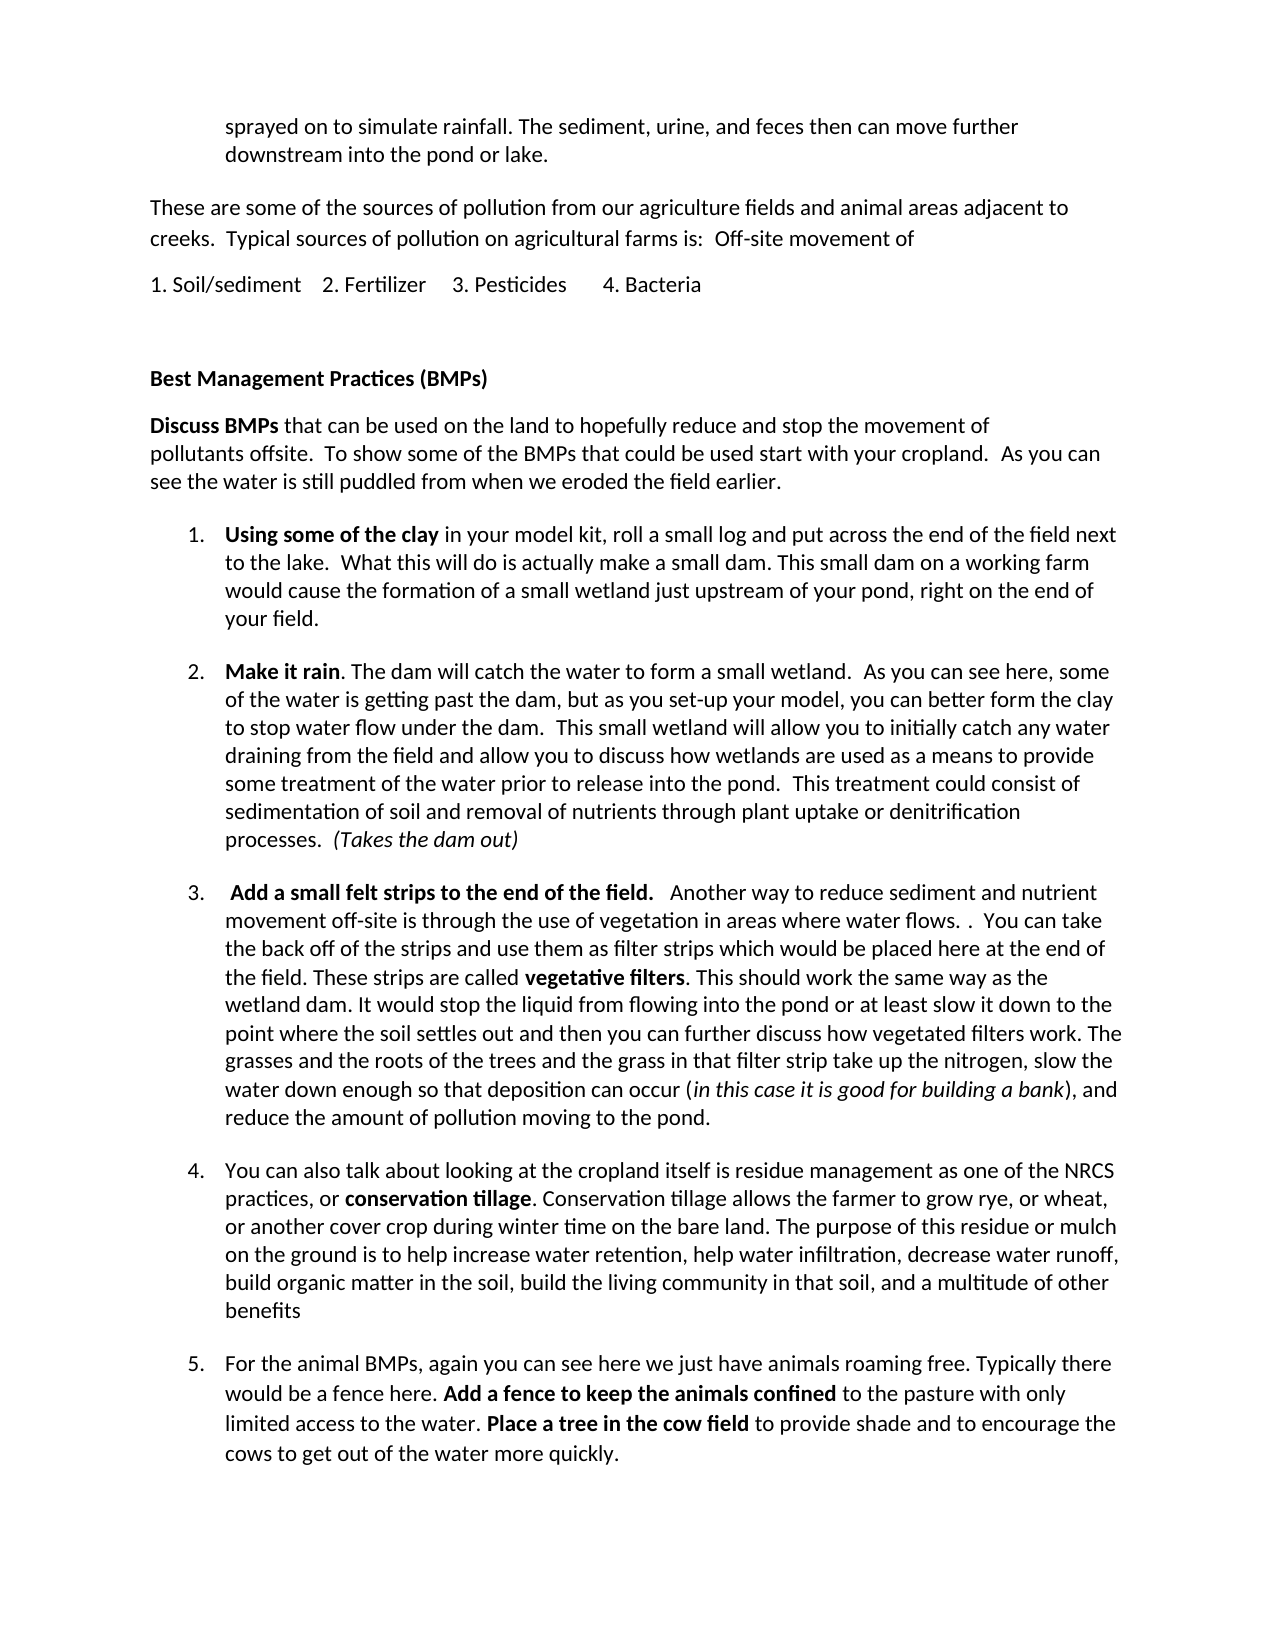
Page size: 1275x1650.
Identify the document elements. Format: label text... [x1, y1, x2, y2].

list You can also talk about looking at the cropland itself is residue management as one of the NRCS practices, or conservation tillage. Conservation tillage allows the farmer to grow rye, or wheat, or another cover crop during winter time on the bare land. The purpose of this residue or mulch on the ground is to help increase water retention, help water infiltration, decrease water runoff, build organic matter in the soil, build the living community in that soil, and a multitude of other benefits [187, 1156, 1125, 1324]
list Make it rain. The dam will catch the water to form a small wetland. As you can see here, some of the water is getting past the dam, but as you set-up your model, you can better form the clay to stop water flow under the dam. This small wetland will allow you to initially catch any water draining from the field and allow you to discuss how wetlands are used as a means to provide some treatment of the water prior to release into the pond. This treatment could consist of sedimentation of soil and removal of nutrients through plant uptake or denitrification processes. (Takes the dam out) [187, 657, 1125, 853]
list For the animal BMPs, again you can see here we just have animals roaming free. Typically there would be a fence here. Add a fence to keep the animals confined to the pasture with only limited access to the water. Place a tree in the cow field to provide shade and to encourage the cows to get out of the water more quickly. [187, 1349, 1125, 1467]
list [187, 112, 1125, 168]
text 1. Soil/sediment 2. Fertilizer 3. Pesticides 4. Bacteria [150, 271, 1125, 299]
text Discuss BMPs that can be used on the land to hopefully reduce and stop the movement of pollutants offsite. To show some of the BMPs that could be used start with your cropland. As you can see the water is still puddled from when we eroded the field earlier. [150, 411, 1125, 495]
text Best Management Practices (BMPs) [150, 364, 1125, 392]
list Add a small felt strips to the end of the field. Another way to reduce sediment and nutrient movement off-site is through the use of vegetation in areas where water flows. . You can take the back off of the strips and use them as filter strips which would be placed here at the end of the field. These strips are called vegetative filters. This should work the same way as the wetland dam. It would stop the liquid from flowing into the pond or at least slow it down to the point where the soil settles out and then you can further discuss how vegetated filters work. The grasses and the roots of the trees and the grass in that filter strip take up the nitrogen, slow the water down enough so that deposition can occur (in this case it is good for building a bank), and reduce the amount of pollution moving to the pond. [187, 878, 1125, 1131]
text These are some of the sources of pollution from our agriculture fields and animal areas adjacent to creeks. Typical sources of pollution on agricultural farms is: Off-site movement of [150, 193, 1125, 252]
list Using some of the clay in your model kit, roll a small log and put across the end of the field next to the lake. What this will do is actually make a small dam. This small dam on a working farm would cause the formation of a small wetland just upstream of your pond, right on the end of your field. [187, 520, 1125, 632]
